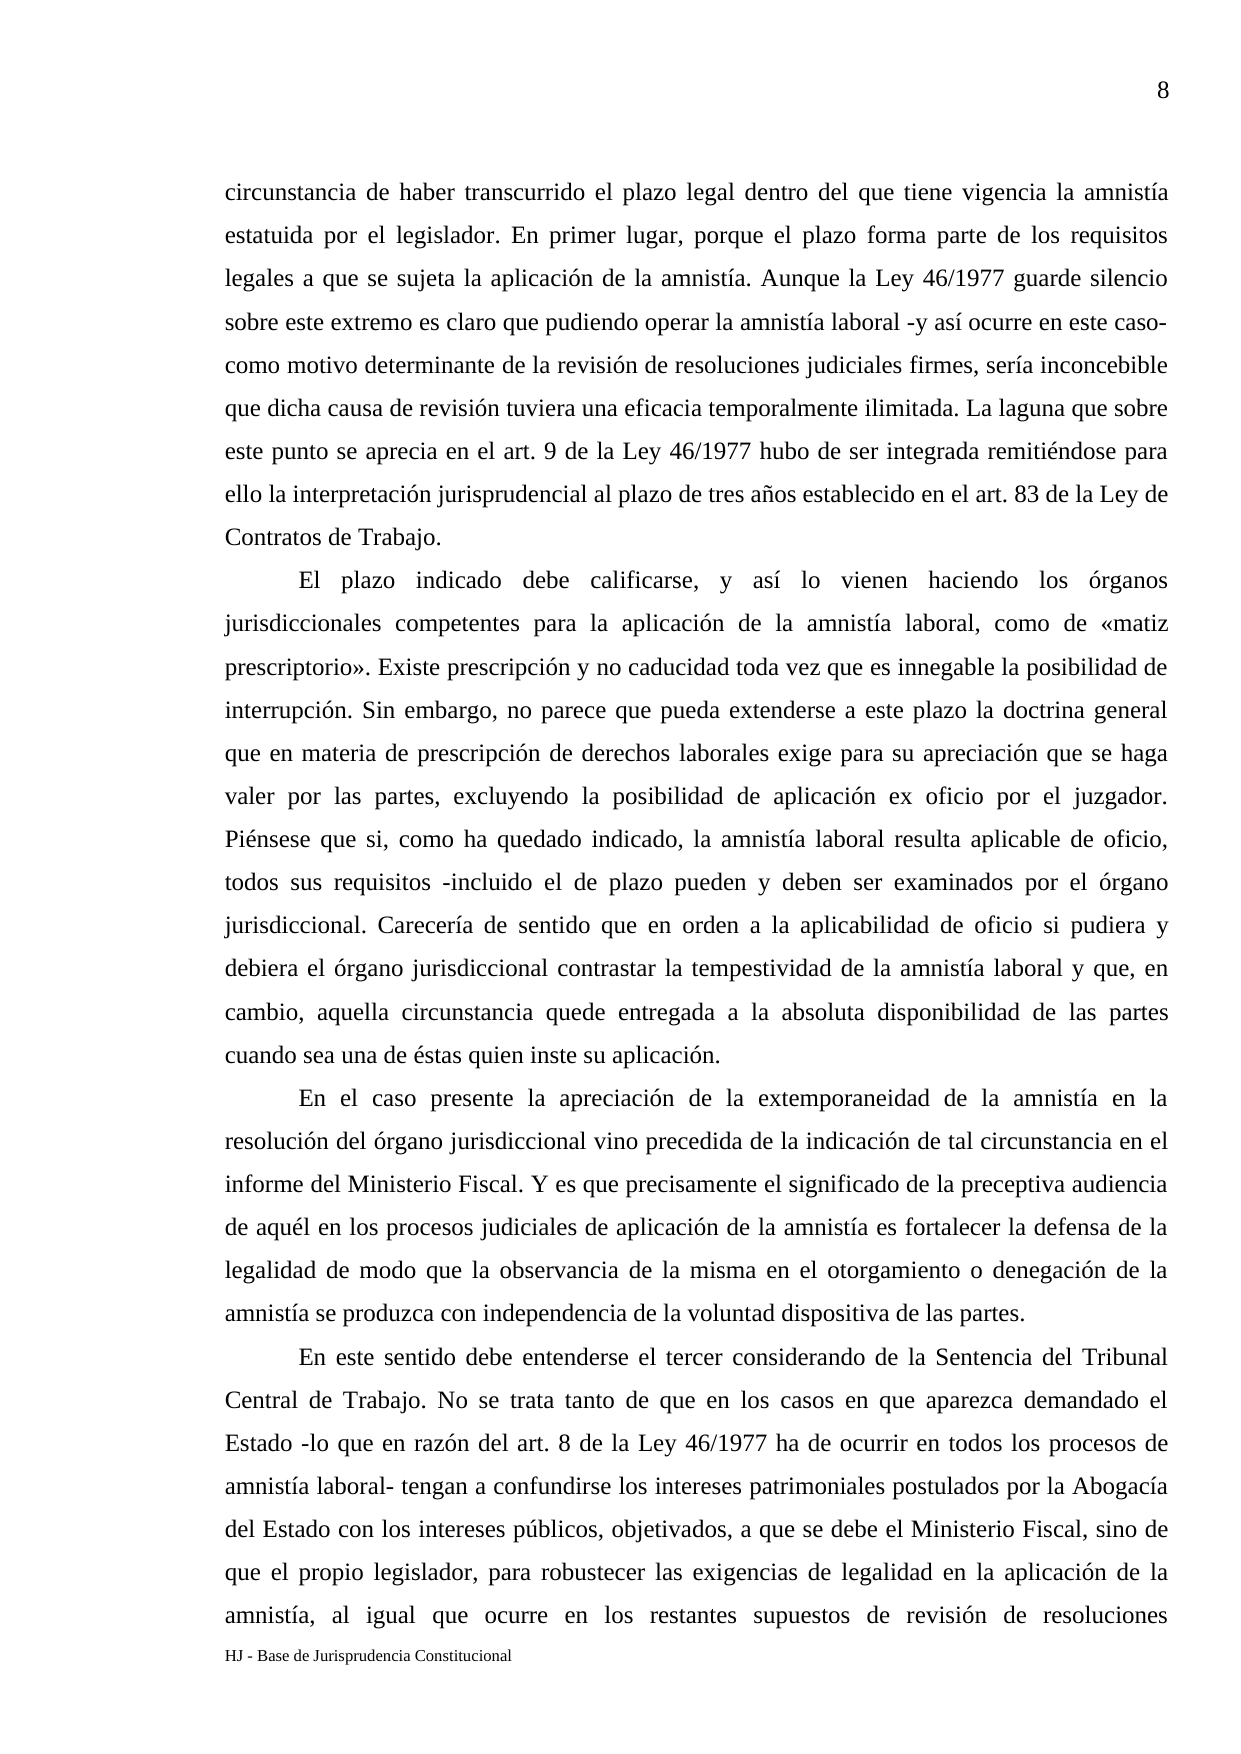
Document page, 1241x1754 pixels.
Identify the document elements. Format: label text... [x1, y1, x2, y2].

text En el caso presente la apreciación de la extemporaneidad de la amnistía en la resolución del órgano jurisdiccional vino precedida de la indicación de tal circunstancia en el informe del Ministerio Fiscal. Y es que precisamente el significado de la preceptiva audiencia de aquél en los procesos judiciales de aplicación de la amnistía es fortalecer la defensa de la legalidad de modo que la observancia de la misma en el otorgamiento o denegación de la amnistía se produzca con independencia de la voluntad dispositiva de las partes. [224, 1083, 1169, 1327]
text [224, 1342, 1169, 1629]
text El plazo indicado debe calificarse, y así lo vienen haciendo los órganos jurisdiccionales competentes para la aplicación de la amnistía laboral, como de «matiz prescriptorio». Existe prescripción y no caducidad toda vez que es innegable la posibilidad de interrupción. Sin embargo, no parece que pueda extenderse a este plazo la doctrina general que en materia de prescripción de derechos laborales exige para su apreciación que se haga valer por las partes, excluyendo la posibilidad de aplicación ex oficio por el juzgador. Piénsese que si, como ha quedado indicado, la amnistía laboral resulta aplicable de oficio, todos sus requisitos -incluido el de plazo pueden y deben ser examinados por el órgano jurisdiccional. Carecería de sentido que en orden a la aplicabilidad de oficio si pudiera y debiera el órgano jurisdiccional contrastar la tempestividad de la amnistía laboral y que, en cambio, aquella circunstancia quede entregada a la absoluta disponibilidad de las partes cuando sea una de éstas quien inste su aplicación. [224, 565, 1169, 1068]
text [224, 177, 1169, 551]
